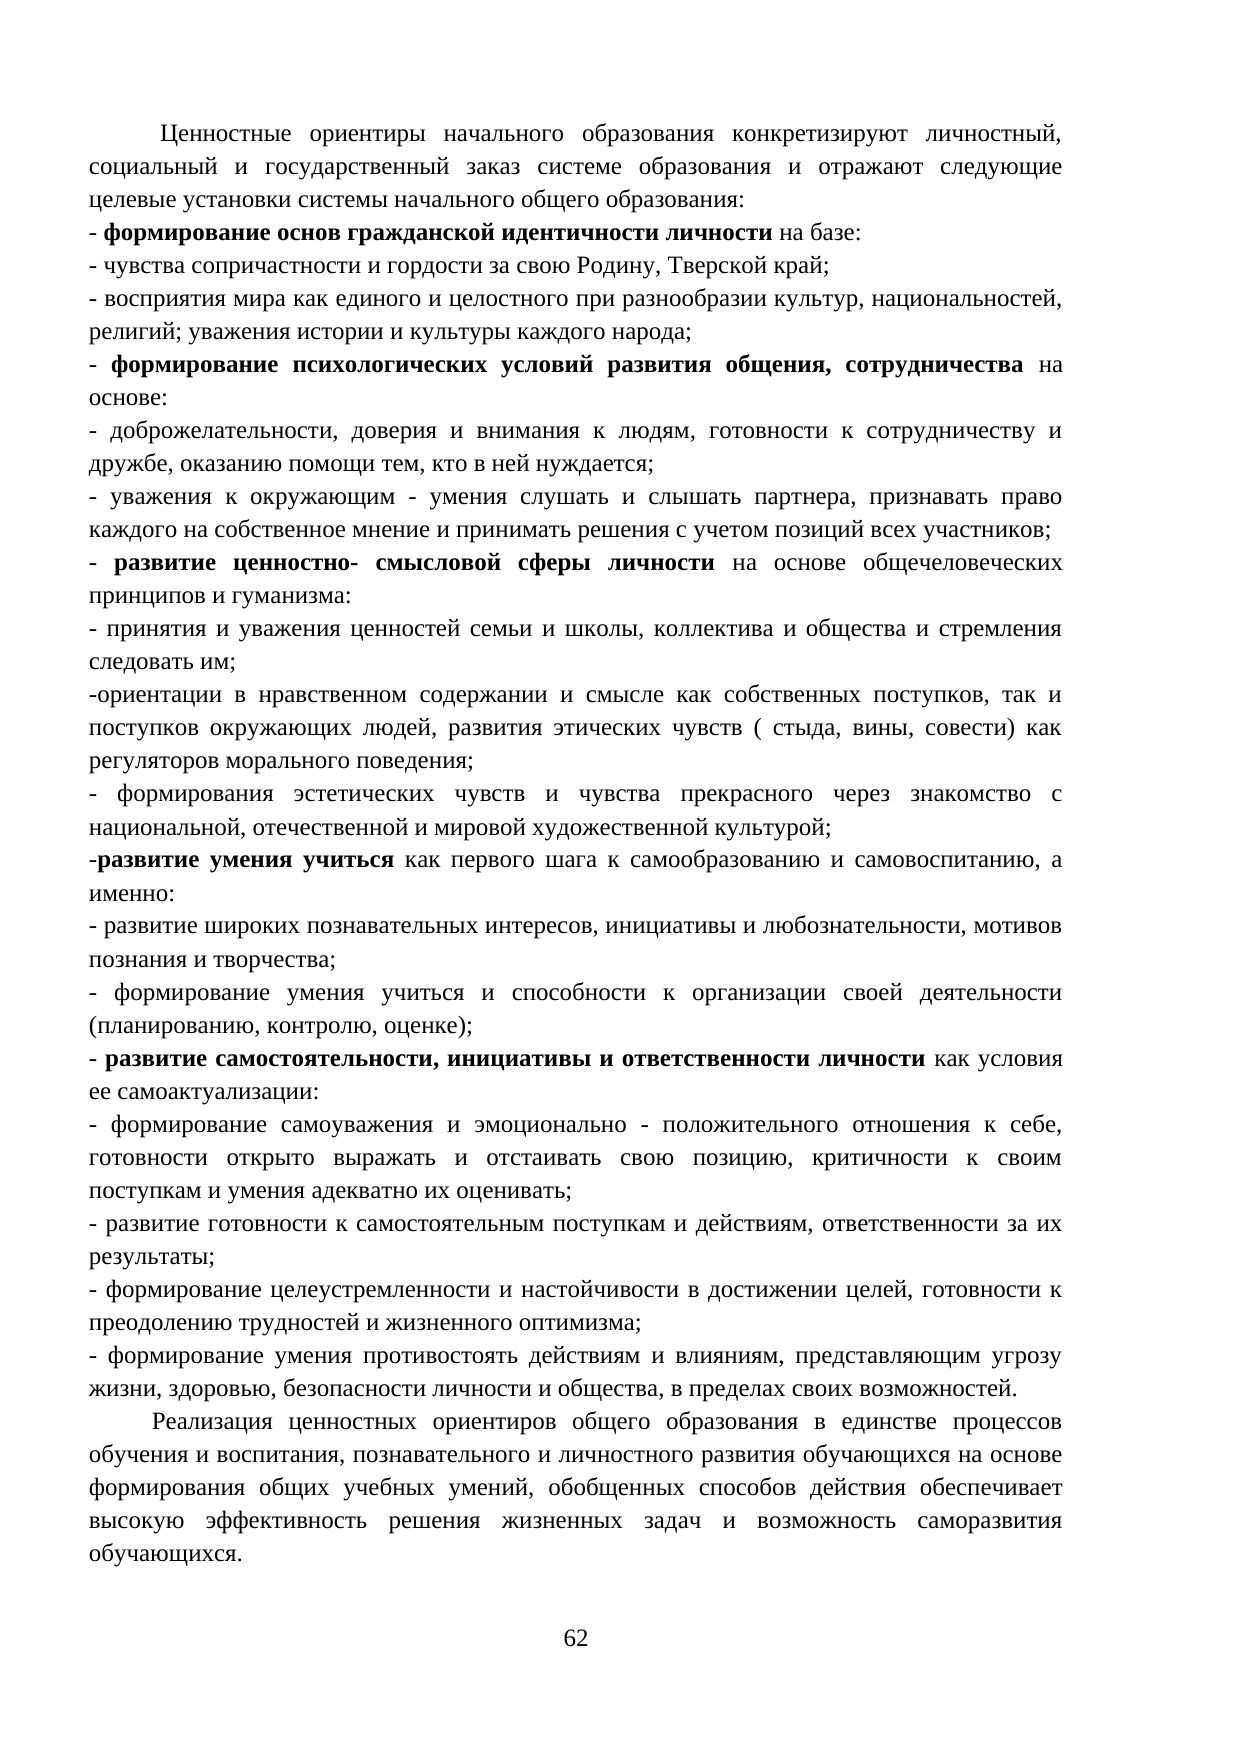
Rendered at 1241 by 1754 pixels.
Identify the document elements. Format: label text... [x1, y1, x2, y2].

text - формирование психологических условий развития общения, сотрудничества на основе: [89, 349, 1063, 411]
text - формирование умения учиться и способности к организации своей деятельности (планированию, контролю, оценке); [89, 977, 1063, 1038]
text - формирование умения противостоять действиям и влияниям, представляющим угрозу жизни, здоровью, безопасности личности и общества, в пределах своих возможностей. [89, 1340, 1063, 1402]
text -ориентации в нравственном содержании и смысле как собственных поступков, так и поступков окружающих людей, развития этических чувств ( стыда, вины, совести) как регуляторов морального поведения; [89, 679, 1063, 774]
text Реализация ценностных ориентиров общего образования в единстве процессов обучения и воспитания, познавательного и личностного развития обучающихся на основе формирования общих учебных умений, обобщенных способов действия обеспечивает высокую эффективность решения жизненных задач и возможность саморазвития обучающихся. [89, 1406, 1063, 1567]
text - доброжелательности, доверия и внимания к людям, готовности к сотрудничеству и дружбе, оказанию помощи тем, кто в ней нуждается; [89, 415, 1063, 477]
text - формирование целеустремленности и настойчивости в достижении целей, готовности к преодолению трудностей и жизненного оптимизма; [89, 1274, 1063, 1336]
text - уважения к окружающим - умения слушать и слышать партнера, признавать право каждого на собственное мнение и принимать решения с учетом позиций всех участников; [89, 481, 1063, 543]
text - формирование основ гражданской идентичности личности на базе: [89, 217, 1063, 246]
text - формирования эстетических чувств и чувства прекрасного через знакомство с национальной, отечественной и мировой художественной культурой; [89, 778, 1063, 840]
text - развитие ценностно- смысловой сферы личности на основе общечеловеческих принципов и гуманизма: [89, 547, 1063, 609]
text - формирование самоуважения и эмоционально - положительного отношения к себе, готовности открыто выражать и отстаивать свою позицию, критичности к своим поступкам и умения адекватно их оценивать; [89, 1109, 1063, 1203]
text Ценностные ориентиры начального образования конкретизируют личностный, социальный и государственный заказ системе образования и отражают следующие целевые установки системы начального общего образования: [89, 118, 1063, 213]
text -развитие умения учиться как первого шага к самообразованию и самовоспитанию, а именно: [89, 844, 1063, 906]
text - восприятия мира как единого и целостного при разнообразии культур, национальностей, религий; уважения истории и культуры каждого народа; [89, 283, 1063, 345]
text - чувства сопричастности и гордости за свою Родину, Тверской край; [89, 250, 1063, 279]
text - развитие готовности к самостоятельным поступкам и действиям, ответственности за их результаты; [89, 1208, 1063, 1269]
text - развитие широких познавательных интересов, инициативы и любознательности, мотивов познания и творчества; [89, 911, 1063, 972]
text - развитие самостоятельности, инициативы и ответственности личности как условия ее самоактуализации: [89, 1043, 1063, 1104]
text - принятия и уважения ценностей семьи и школы, коллектива и общества и стремления следовать им; [89, 613, 1063, 675]
